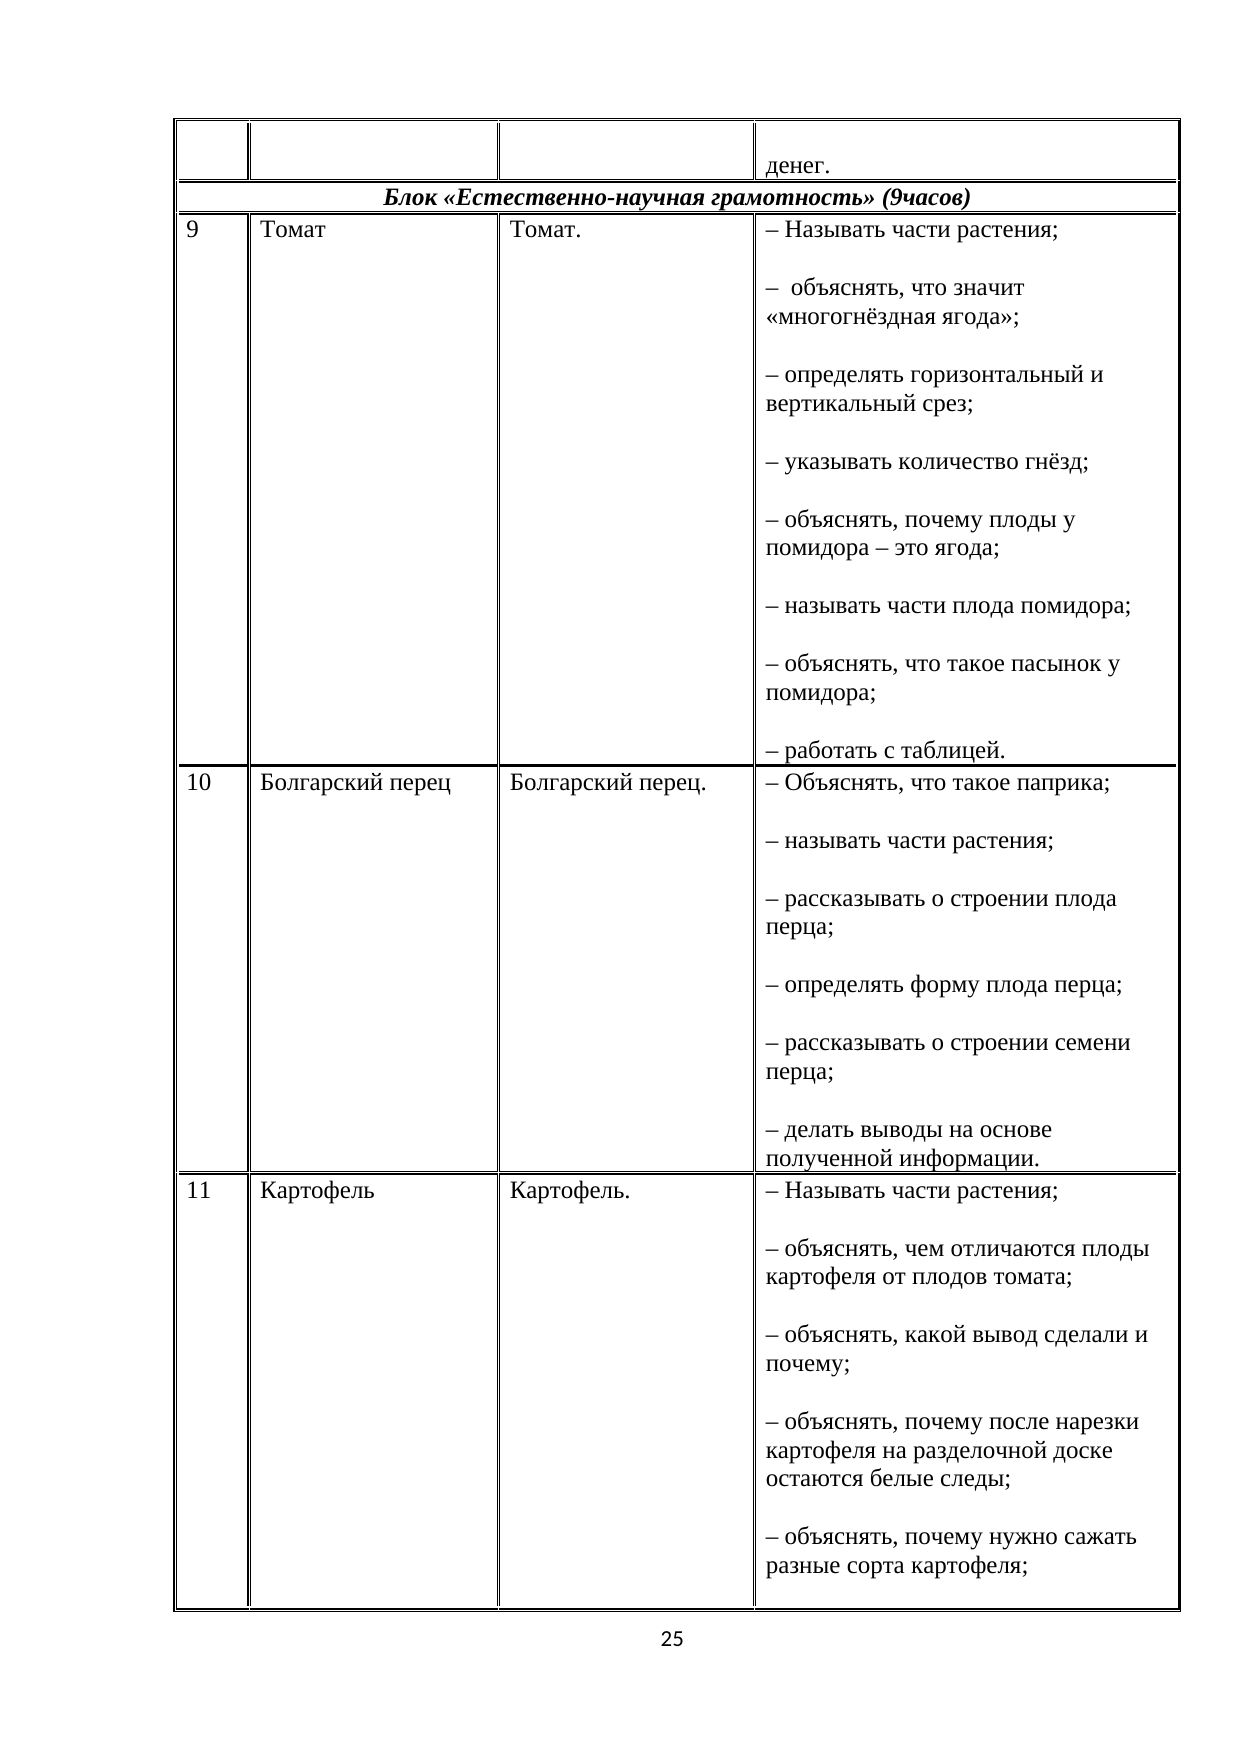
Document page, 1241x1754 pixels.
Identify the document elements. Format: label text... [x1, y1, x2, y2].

table_cell Томат [251, 215, 497, 764]
table_cell 8 [177, 121, 249, 179]
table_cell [498, 119, 754, 179]
table_cell Картофель. [498, 1171, 754, 1608]
table_cell Картофель [249, 1174, 498, 1608]
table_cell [249, 121, 498, 179]
table_cell Болгарский перец. [500, 767, 753, 1171]
table_cell Болгарский перец [251, 767, 497, 1171]
table_cell Томат. [500, 215, 753, 764]
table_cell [754, 1171, 1179, 1608]
table_cell – Называть части растения; – объяснять, что значит «многогнёздная ягода»; – определять горизонтальный и вертикальный срез; – указывать количество гнёзд; – объяснять, почему плоды у помидора – это ягода; – называть части плода помидора; – объяснять, что такое пасынок у помидора; – работать с таблицей. [756, 211, 1179, 764]
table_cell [754, 119, 1179, 179]
table_cell Блок «Естественно-научная грамотность» (9часов) [175, 179, 1179, 211]
table_cell 10 [177, 764, 247, 1171]
table_cell 11 [175, 1171, 249, 1608]
table_cell – Объяснять, что такое паприка; – называть части растения; – рассказывать о строении плода перца; – определять форму плода перца; – рассказывать о строении семени перца; – делать выводы на основе полученной информации. [756, 764, 1178, 1171]
table_cell 9 [177, 211, 248, 764]
